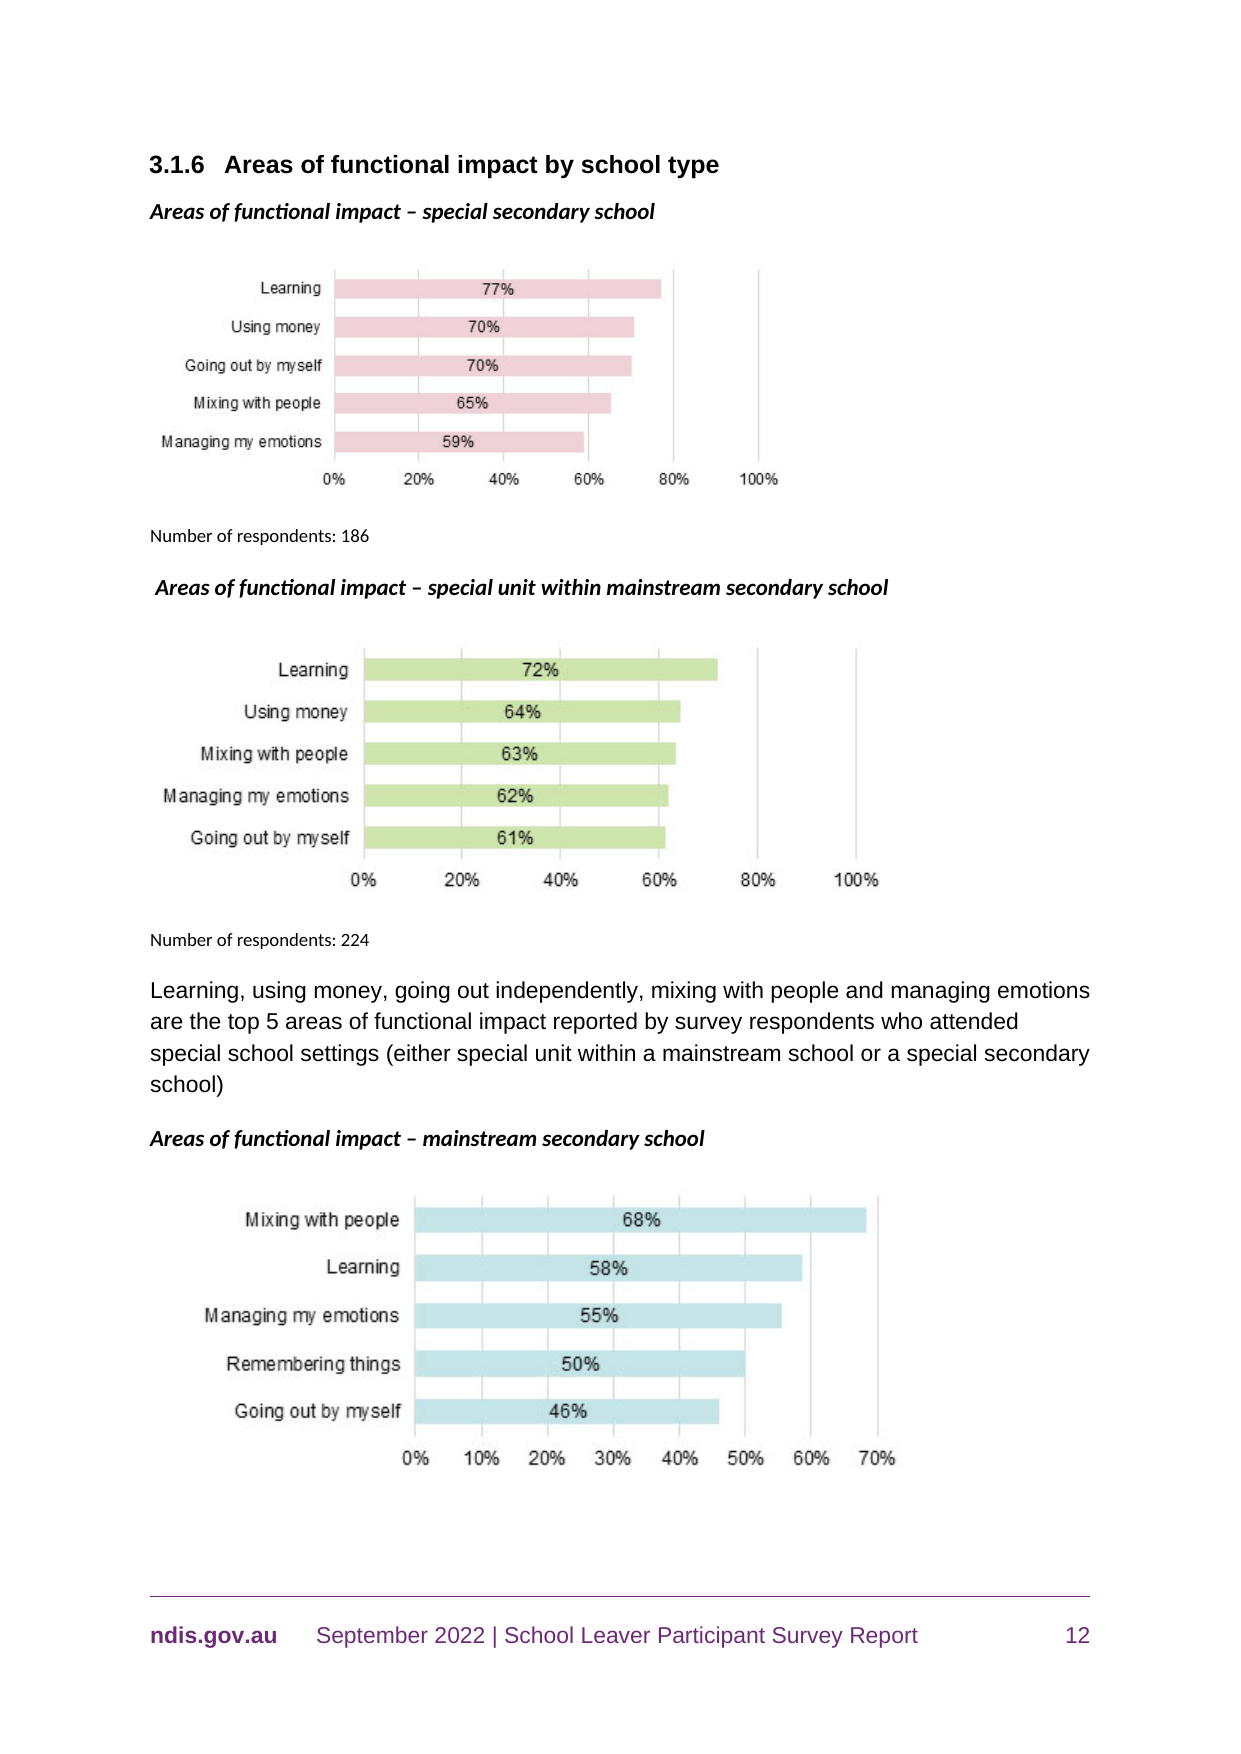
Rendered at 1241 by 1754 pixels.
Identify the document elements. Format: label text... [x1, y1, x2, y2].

text Number of respondents: 224 [150, 928, 1090, 951]
text Number of respondents: 186 [150, 524, 1090, 547]
text Areas of functional impact – mainstream secondary school [150, 1124, 1090, 1152]
picture [150, 627, 902, 903]
text Areas of functional impact – special secondary school [150, 197, 1090, 225]
subtitle Areas of functional impact by school type [149, 150, 1090, 179]
picture [150, 1178, 937, 1484]
picture [150, 251, 798, 499]
text Learning, using money, going out independently, mixing with people and managing emotions are the top 5 areas of functional impact reported by survey respondents who attended special school settings (either special unit within a mainstream school or a special secondary school) [150, 977, 1090, 1098]
text Areas of functional impact – special unit within mainstream secondary school [150, 573, 1090, 601]
